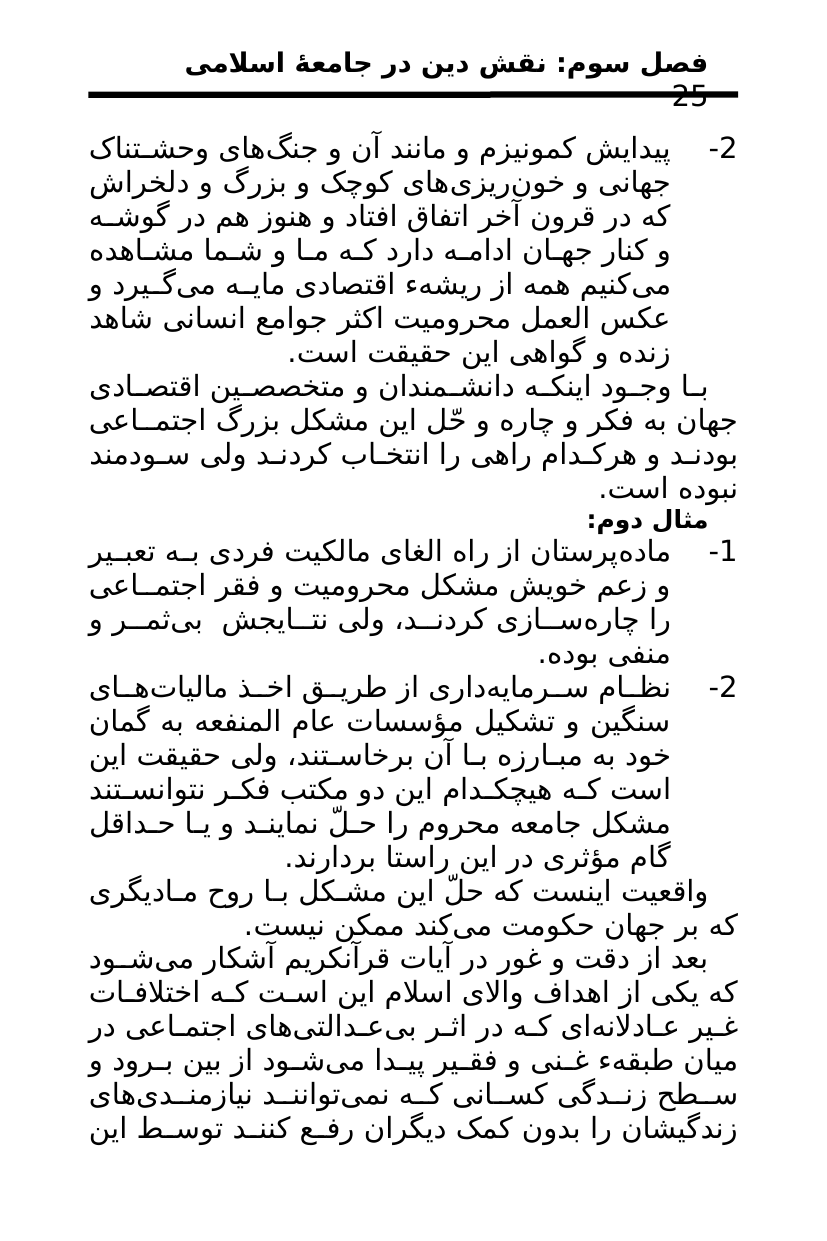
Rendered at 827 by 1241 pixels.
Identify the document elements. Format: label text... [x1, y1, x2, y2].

text با وجود اینکه دانشمندان و متخصصین اقتصادی جهان به فکر و چاره و حّل این مشکل بزرگ اجتماعی بودند و هرکدام راهی را انتخاب کردند ولی سودمند نبوده است. [89, 369, 738, 505]
text واقعیت اینست که حلّ این مشکل با روح مادیگری که بر جهان حکومت می‌کند ممکن نیست. [89, 874, 738, 942]
list نظام سرمایه‌داری از طریق اخذ مالیات‌های سنگین و تشکیل مؤسسات عام المنفعه به گمان خود به مبارزه با آن برخاستند، ولی حقیقت این است که هیچکدام این دو مکتب فکر نتوانستند مشکل جامعه محروم را حلّ نمایند و یا حداقل گام مؤثری در این راستا بردارند. [89, 670, 708, 874]
list ماده‌پرستان از راه الغای مالکیت فردی به تعبیر و زعم خویش مشکل محرومیت و فقر اجتماعی را چاره‌سازی کردند، ولی نتایجش بی‌ثمر و منفی بوده. [89, 534, 708, 670]
text مثال دوم: [89, 505, 738, 534]
list پیدایش کمونیزم و مانند آن و جنگ‌های وحشتناک جهانی و خون‌ریزی‌های کوچک و بزرگ و دلخراش که در قرون آخر اتفاق افتاد و هنوز هم در گوشه و کنار جهان ادامه دارد که ما و شما مشاهده می‌کنیم همه از ریشهء اقتصادی مایه می‌‌گیرد و عکس العمل محرومیت اکثر جوامع انسانی شاهد زنده و گواهی این حقیقت است. [89, 132, 708, 369]
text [89, 942, 738, 1146]
